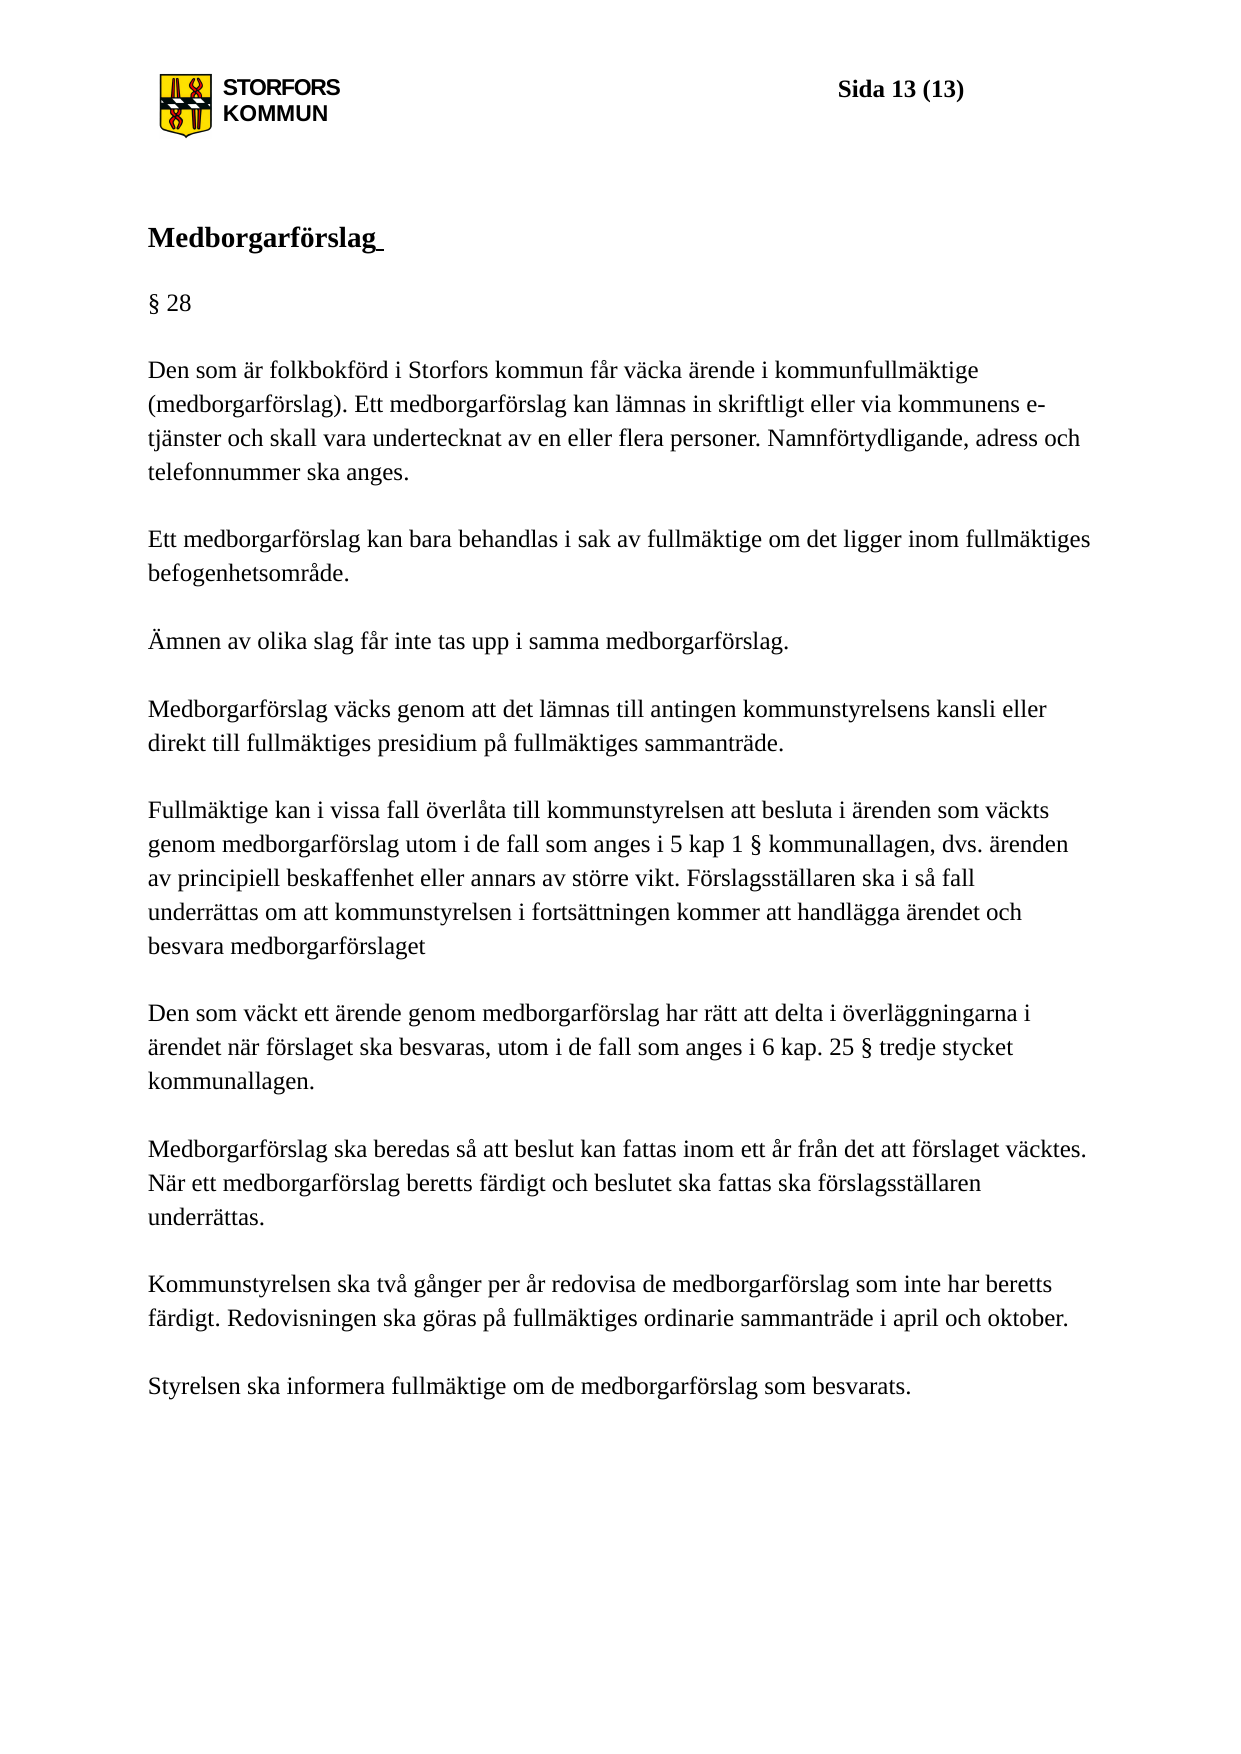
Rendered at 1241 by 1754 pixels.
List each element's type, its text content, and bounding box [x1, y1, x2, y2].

text Medborgarförslag väcks genom att det lämnas till antingen kommunstyrelsens kansli eller direkt till fullmäktiges presidium på fullmäktiges sammanträde. [148, 694, 1092, 756]
text Ämnen av olika slag får inte tas upp i samma medborgarförslag. [148, 626, 1092, 655]
text Den som väckt ett ärende genom medborgarförslag har rätt att delta i överläggningarna i ärendet när förslaget ska besvaras, utom i de fall som anges i 6 kap. 25 § tredje stycket kommunallagen. [148, 998, 1092, 1095]
picture [158, 73, 213, 139]
text Kommunstyrelsen ska två gånger per år redovisa de medborgarförslag som inte har beretts färdigt. Redovisningen ska göras på fullmäktiges ordinarie sammanträde i april och oktober. [148, 1269, 1092, 1332]
text Den som är folkbokförd i Storfors kommun får väcka ärende i kommunfullmäktige (medborgarförslag). Ett medborgarförslag kan lämnas in skriftligt eller via kommunens e-tjänster och skall vara undertecknat av en eller flera personer. Namnförtydligande, adress och telefonnummer ska anges. [148, 355, 1092, 486]
text Fullmäktige kan i vissa fall överlåta till kommunstyrelsen att besluta i ärenden som väckts genom medborgarförslag utom i de fall som anges i 5 kap 1 § kommunallagen, dvs. ärenden av principiell beskaffenhet eller annars av större vikt. Förslagsställaren ska i så fall underrättas om att kommunstyrelsen i fortsättningen kommer att handlägga ärendet och besvara medborgarförslaget [148, 795, 1092, 959]
text Ett medborgarförslag kan bara behandlas i sak av fullmäktige om det ligger inom fullmäktiges befogenhetsområde. [148, 524, 1092, 587]
text När ett medborgarförslag beretts färdigt och beslutet ska fattas ska förslagsställaren underrättas. [148, 1168, 1092, 1230]
text Styrelsen ska informera fullmäktige om de medborgarförslag som besvarats. [148, 1371, 1092, 1400]
text § 28 [148, 288, 1092, 316]
text Medborgarförslag [148, 220, 1092, 253]
text Medborgarförslag ska beredas så att beslut kan fattas inom ett år från det att förslaget väcktes. [148, 1134, 1092, 1163]
